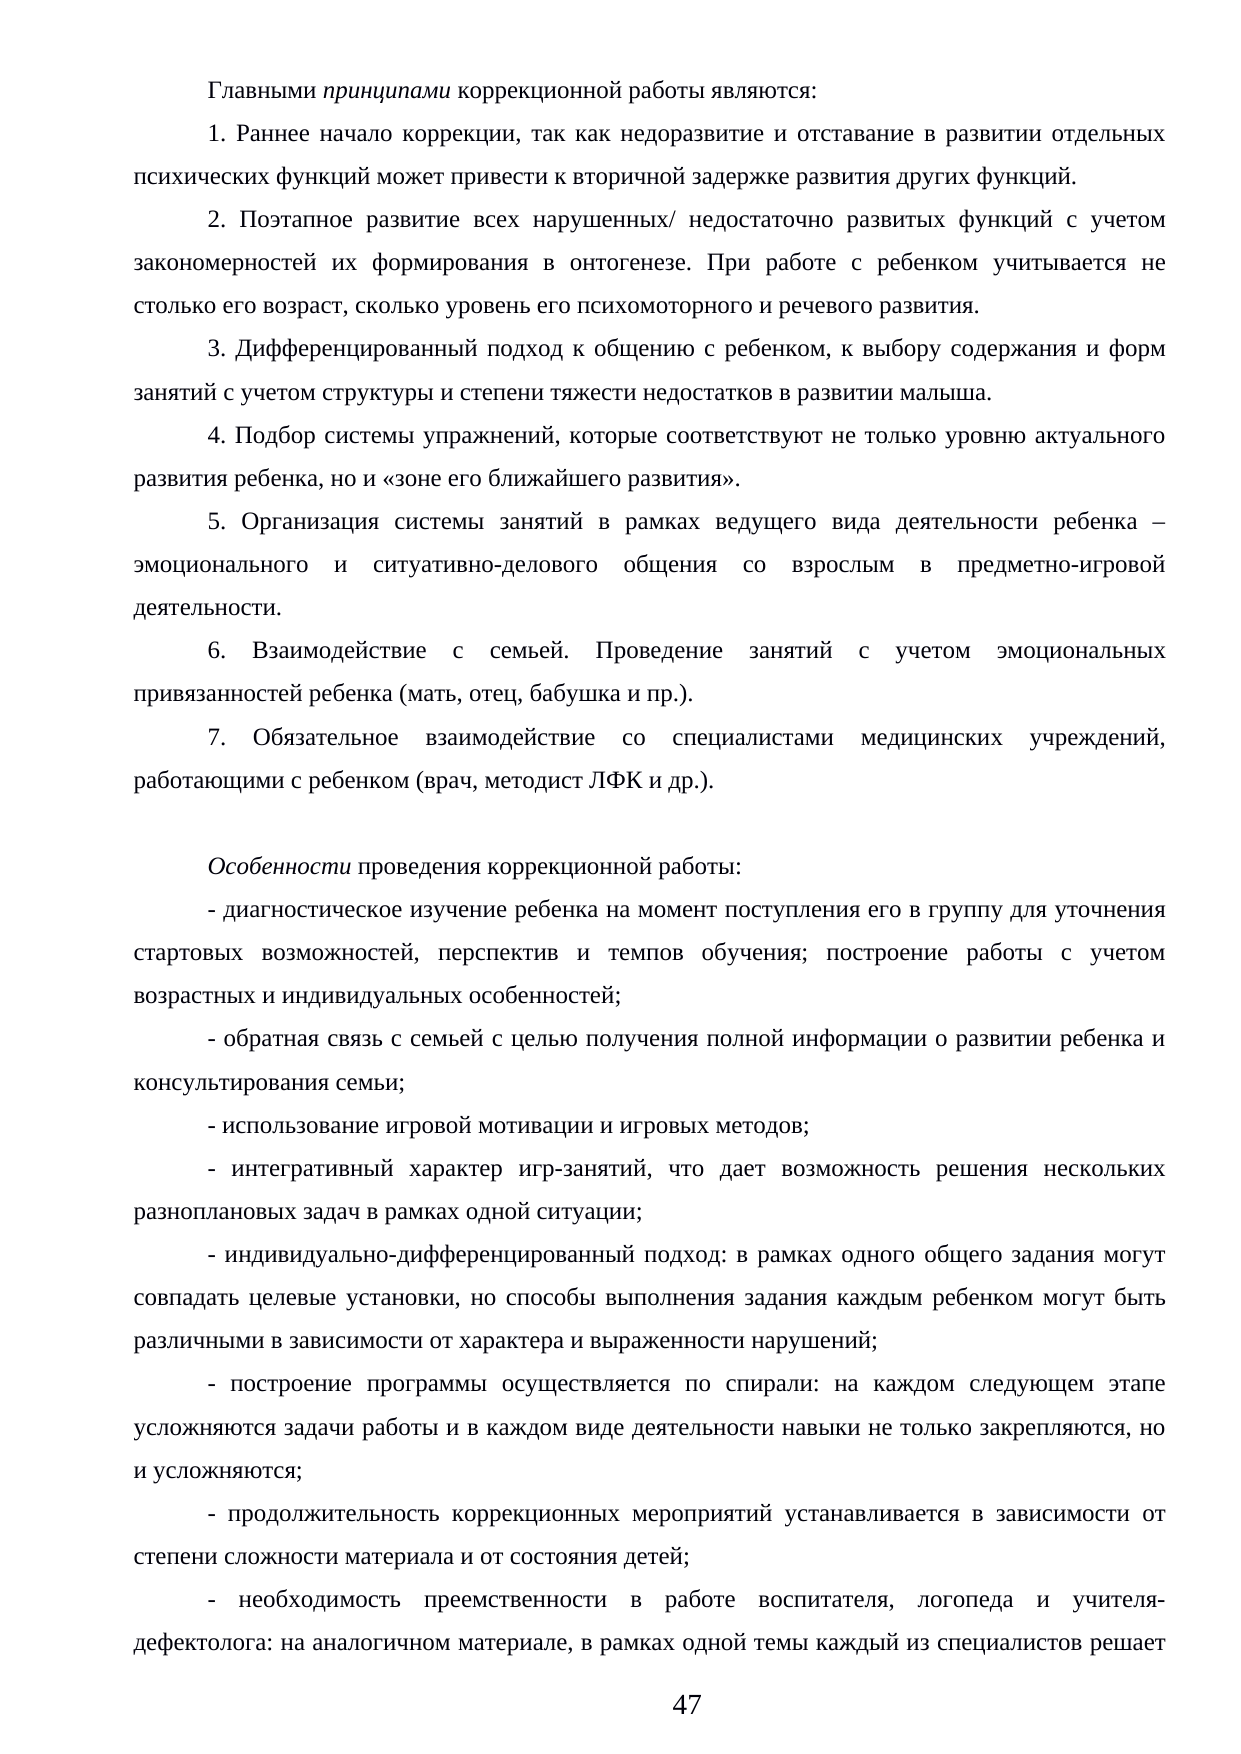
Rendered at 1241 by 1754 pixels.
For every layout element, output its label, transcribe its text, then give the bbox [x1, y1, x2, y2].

text - диагностическое изучение ребенка на момент поступления его в группу для уточнения стартовых возможностей, перспектив и темпов обучения; построение работы с учетом возрастных и индивидуальных особенностей; [133, 894, 1167, 1009]
text 7. Обязательное взаимодействие со специалистами медицинских учреждений, работающими с ребенком (врач, методист ЛФК и др.). [133, 722, 1167, 793]
text 3. Дифференцированный подход к общению с ребенком, к выбору содержания и форм занятий с учетом структуры и степени тяжести недостатков в развитии малыша. [133, 333, 1167, 405]
text 6. Взаимодействие с семьей. Проведение занятий с учетом эмоциональных привязанностей ребенка (мать, отец, бабушка и пр.). [133, 635, 1167, 707]
text - построение программы осуществляется по спирали: на каждом следующем этапе усложняются задачи работы и в каждом виде деятельности навыки не только закрепляются, но и усложняются; [133, 1368, 1167, 1483]
text Главными принципами коррекционной работы являются: [133, 75, 1167, 103]
text 5. Организация системы занятий в рамках ведущего вида деятельности ребенка –эмоционального и ситуативно-делового общения со взрослым в предметно-игровой деятельности. [133, 506, 1167, 621]
text - продолжительность коррекционных мероприятий устанавливается в зависимости от степени сложности материала и от состояния детей; [133, 1498, 1167, 1570]
text - интегративный характер игр-занятий, что дает возможность решения нескольких разноплановых задач в рамках одной ситуации; [133, 1153, 1167, 1225]
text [133, 1584, 1167, 1656]
text 4. Подбор системы упражнений, которые соответствуют не только уровню актуального развития ребенка, но и «зоне его ближайшего развития». [133, 420, 1167, 492]
text Особенности проведения коррекционной работы: [133, 851, 1167, 880]
text - индивидуально-дифференцированный подход: в рамках одного общего задания могут совпадать целевые установки, но способы выполнения задания каждым ребенком могут быть различными в зависимости от характера и выраженности нарушений; [133, 1239, 1167, 1354]
text - использование игровой мотивации и игровых методов; [133, 1110, 1167, 1138]
text 1. Раннее начало коррекции, так как недоразвитие и отставание в развитии отдельных психических функций может привести к вторичной задержке развития других функций. [133, 118, 1167, 190]
text - обратная связь с семьей с целью получения полной информации о развитии ребенка и консультирования семьи; [133, 1023, 1167, 1095]
text 2. Поэтапное развитие всех нарушенных/ недостаточно развитых функций с учетом закономерностей их формирования в онтогенезе. При работе с ребенком учитывается не столько его возраст, сколько уровень его психомоторного и речевого развития. [133, 204, 1167, 319]
